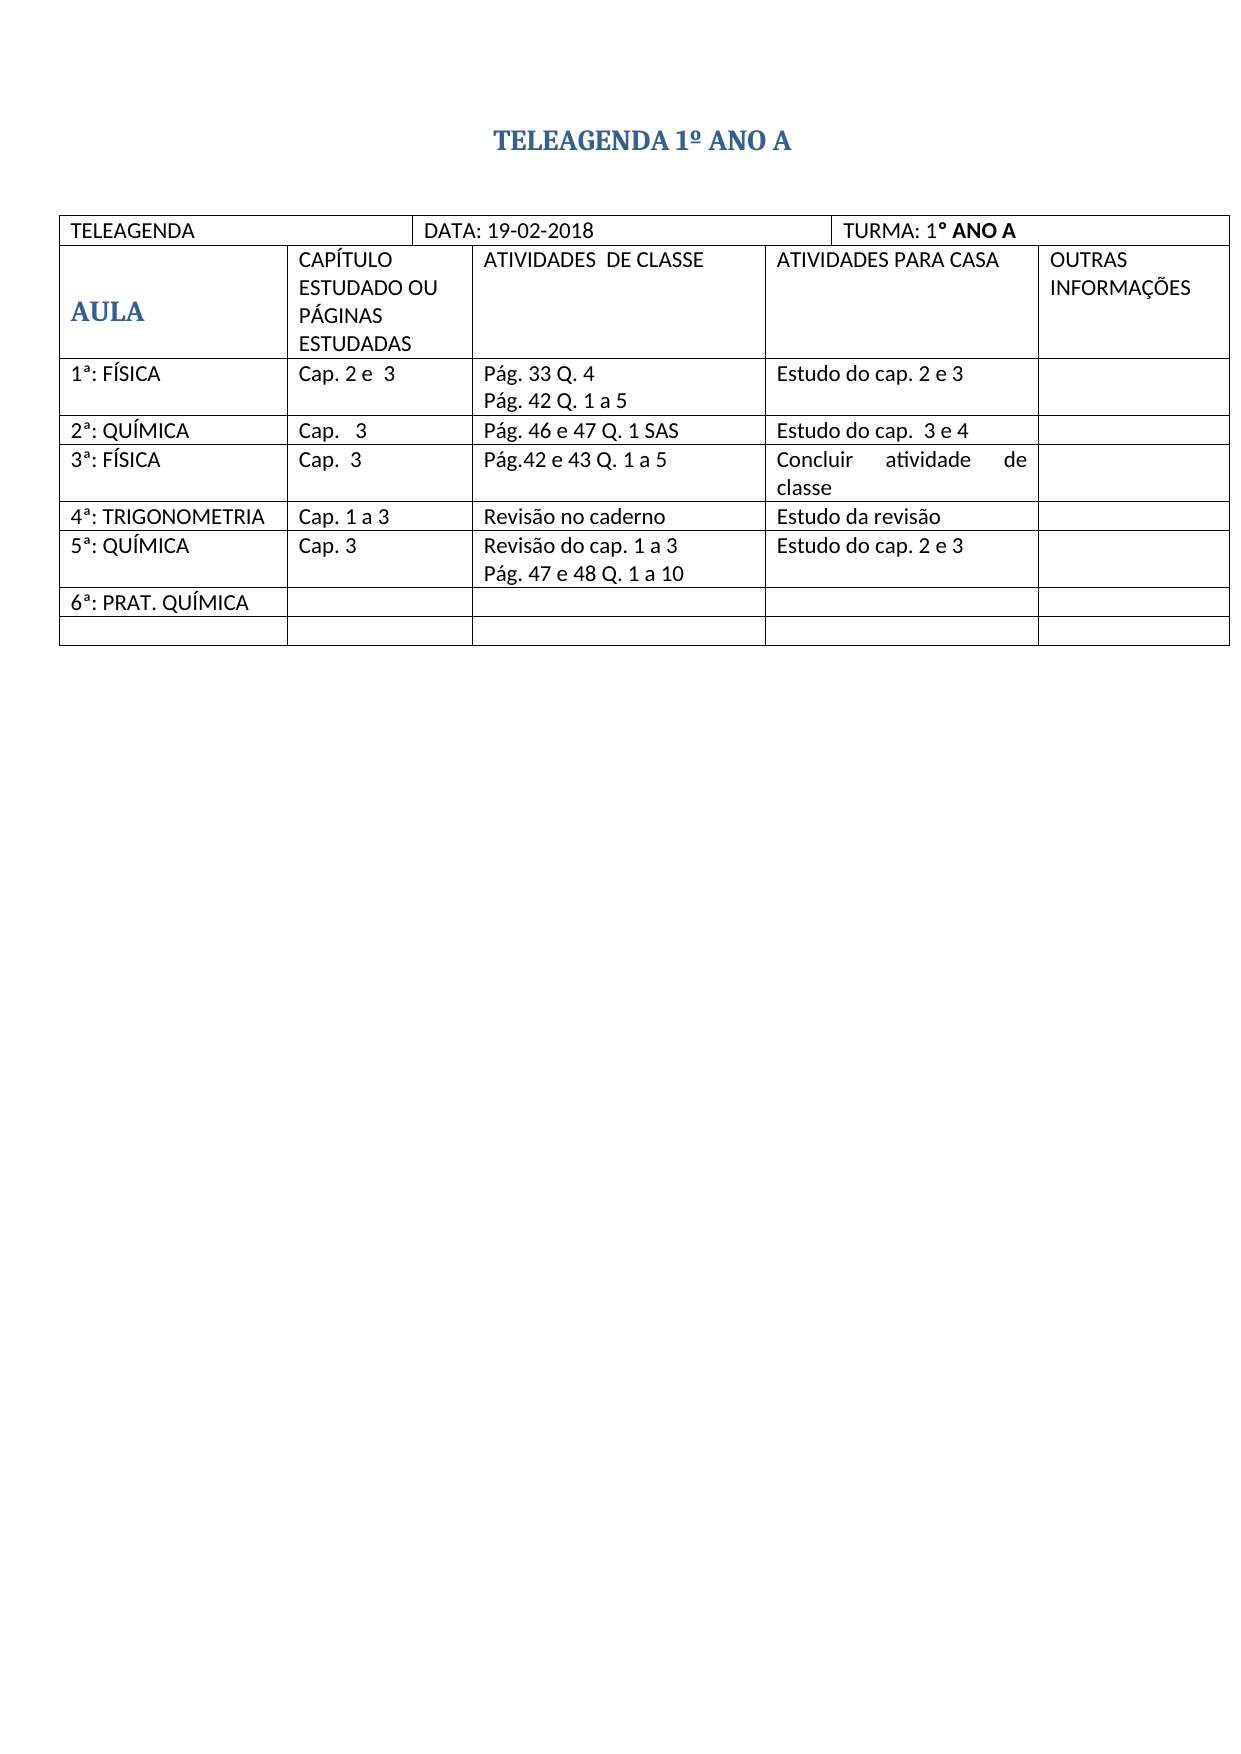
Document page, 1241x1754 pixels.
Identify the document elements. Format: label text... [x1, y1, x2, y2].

table_cell OUTRAS INFORMAÇÕES [1039, 246, 1229, 358]
table_cell Cap. 3 [288, 445, 472, 501]
table_cell CAPÍTULO ESTUDADO OU PÁGINAS ESTUDADAS [288, 246, 472, 358]
table_cell [1039, 416, 1229, 444]
table_cell [1039, 531, 1229, 587]
table_cell Pág.42 e 43 Q. 1 a 5 [473, 445, 765, 501]
table_header TELEAGENDA [60, 216, 412, 244]
table_cell Estudo do cap. 2 e 3 [766, 359, 1038, 415]
table_cell 5ª: QUÍMICA [60, 531, 287, 587]
table_cell Pág. 33 Q. 4 Pág. 42 Q. 1 a 5 [473, 359, 765, 415]
table_cell Cap. 3 [288, 531, 472, 587]
table_cell Revisão do cap. 1 a 3 Pág. 47 e 48 Q. 1 a 10 [473, 531, 765, 587]
table_cell [1039, 445, 1229, 501]
table_cell [473, 588, 765, 616]
table_cell ATIVIDADES PARA CASA [766, 246, 1038, 358]
table_cell Estudo da revisão [766, 502, 1038, 530]
table_cell ATIVIDADES DE CLASSE [473, 246, 765, 358]
table_cell Cap. 2 e 3 [288, 359, 472, 415]
table_cell 4ª: TRIGONOMETRIA [60, 502, 287, 530]
table_cell [1039, 588, 1229, 616]
table_cell [1039, 617, 1229, 645]
table_cell 2ª: QUÍMICA [60, 416, 287, 444]
table_cell [288, 588, 472, 616]
table_cell Estudo do cap. 2 e 3 [766, 531, 1038, 587]
table_cell Cap. 1 a 3 [288, 502, 472, 530]
table_cell [1039, 359, 1229, 415]
table_cell Revisão no caderno [473, 502, 765, 530]
table_cell [766, 617, 1038, 645]
table_cell Cap. 3 [288, 416, 472, 444]
table_cell Pág. 46 e 47 Q. 1 SAS [473, 416, 765, 444]
table_cell [60, 617, 287, 645]
table_cell 1ª: FÍSICA [60, 359, 287, 415]
table_cell Concluir atividade de classe [766, 445, 1038, 501]
table_header DATA: 19-02-2018 [413, 216, 831, 244]
table_cell Estudo do cap. 3 e 4 [766, 416, 1038, 444]
table_cell [473, 617, 765, 645]
table_cell [288, 617, 472, 645]
subtitle TELEAGENDA 1º ANO A [118, 124, 1167, 157]
table_cell AULA [60, 246, 287, 358]
table_cell 6ª: PRAT. QUÍMICA [60, 588, 287, 616]
table_cell [766, 588, 1038, 616]
table_cell 3ª: FÍSICA [60, 445, 287, 501]
table_header TURMA: 1º ANO A [832, 216, 1229, 244]
table_cell [1039, 502, 1229, 530]
